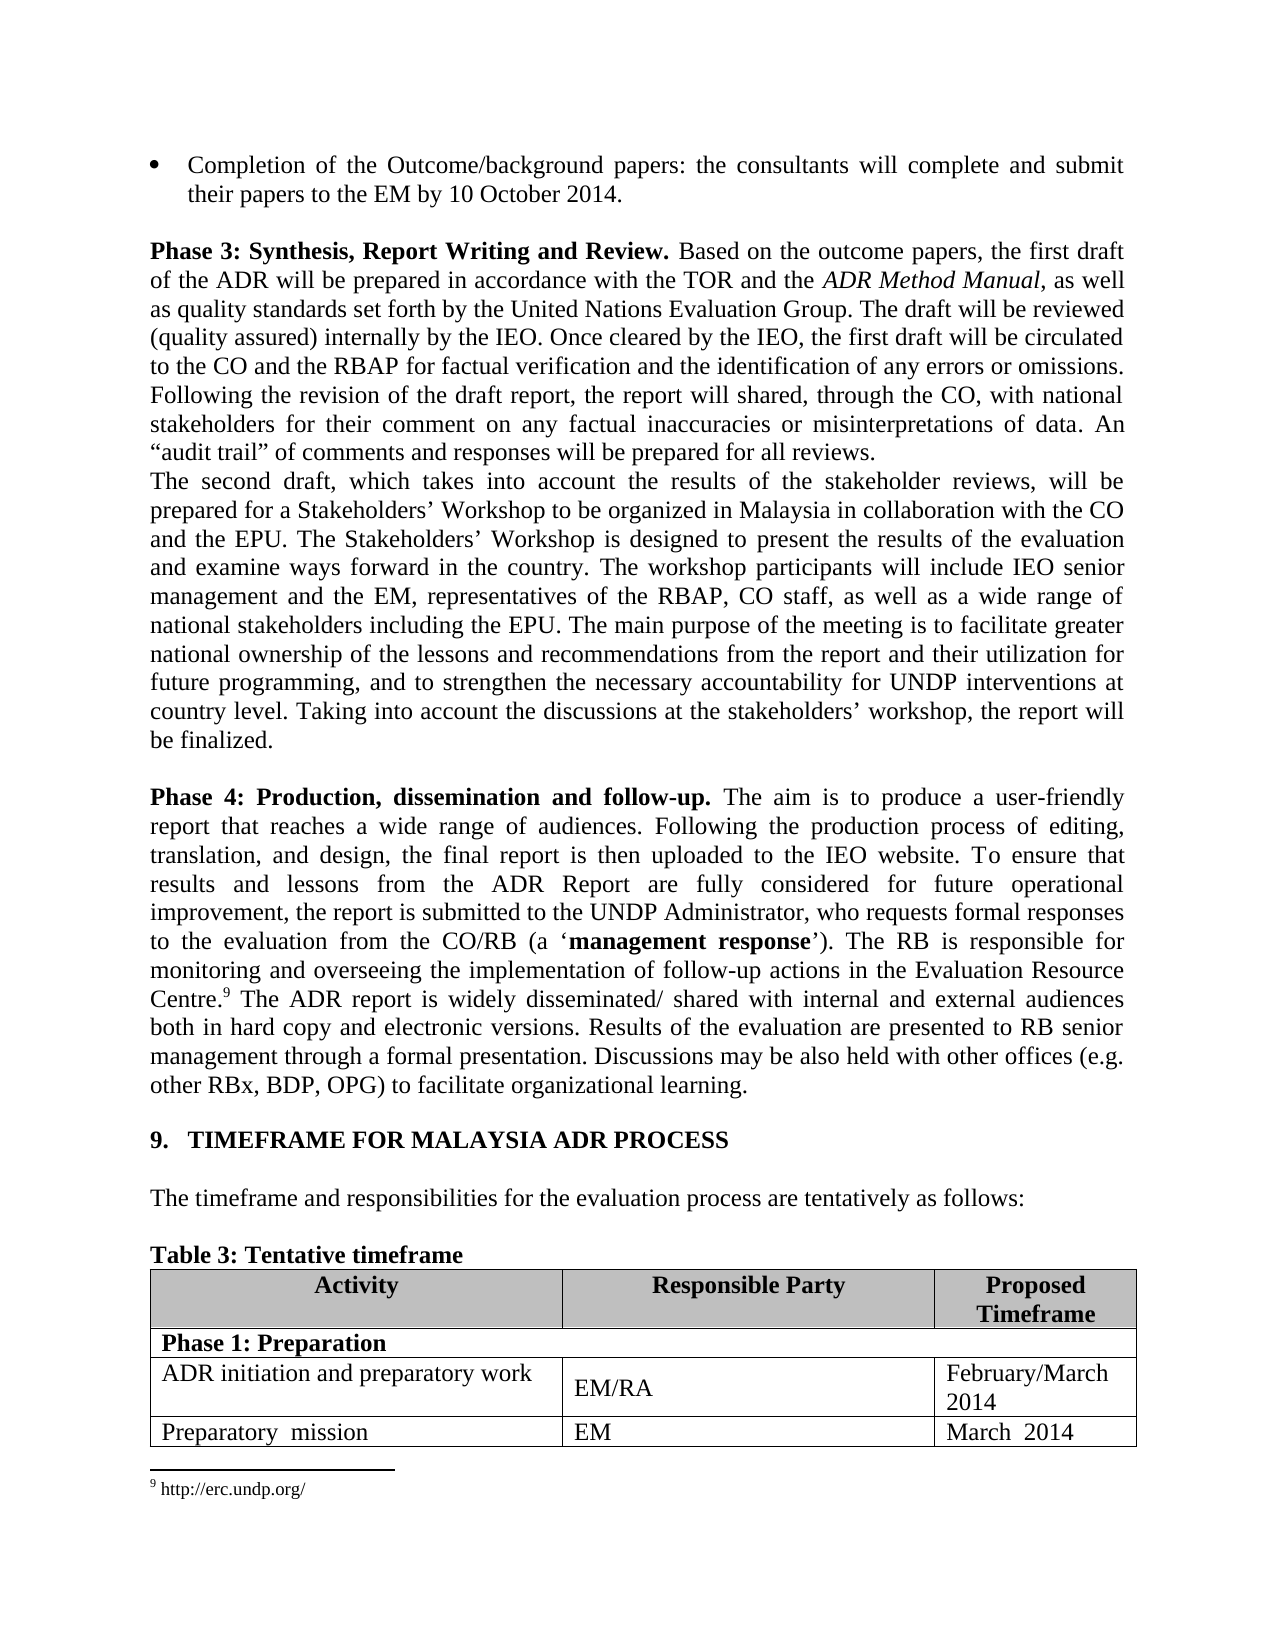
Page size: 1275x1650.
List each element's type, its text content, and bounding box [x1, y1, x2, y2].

table_header Proposed Timeframe [935, 1270, 1136, 1327]
table_cell EM [563, 1417, 934, 1446]
text Phase 3: Synthesis, Report Writing and Review. Based on the outcome papers, the first draft of the ADR will be prepared in accordance with the TOR and the ADR Method Manual, as well as quality standards set forth by the United Nations Evaluation Group. The draft will be reviewed (quality assured) internally by the IEO. Once cleared by the IEO, the first draft will be circulated to the CO and the RBAP for factual verification and the identification of any errors or omissions. Following the revision of the draft report, the report will shared, through the CO, with national stakeholders for their comment on any factual inaccuracies or misinterpretations of data. An “audit trail” of comments and responses will be prepared for all reviews. [150, 236, 1125, 466]
table_header Responsible Party [563, 1270, 934, 1327]
text The second draft, which takes into account the results of the stakeholder reviews, will be prepared for a Stakeholders’ Workshop to be organized in Malaysia in collaboration with the CO and the EPU. The Stakeholders’ Workshop is designed to present the results of the evaluation and examine ways forward in the country. The workshop participants will include IEO senior management and the EM, representatives of the RBAP, CO staff, as well as a wide range of national stakeholders including the EPU. The main purpose of the meeting is to facilitate greater national ownership of the lessons and recommendations from the report and their utilization for future programming, and to strengthen the necessary accountability for UNDP interventions at country level. Taking into account the discussions at the stakeholders’ workshop, the report will be finalized. [150, 466, 1125, 754]
table_header Activity [151, 1270, 562, 1327]
text Table 3: Tentative timeframe [150, 1240, 1125, 1269]
table_cell March 2014 [935, 1417, 1136, 1446]
list TIMEFRAME FOR MALAYSIA ADR PROCESS [150, 1125, 1125, 1154]
table_cell Phase 1: Preparation [151, 1329, 1136, 1357]
table_cell ADR initiation and preparatory work [151, 1358, 562, 1416]
table_cell Preparatory mission [151, 1417, 562, 1446]
text Phase 4: Production, dissemination and follow-up. The aim is to produce a user-friendly report that reaches a wide range of audiences. Following the production process of editing, translation, and design, the final report is then uploaded to the IEO website. To ensure that results and lessons from the ADR Report are fully considered for future operational improvement, the report is submitted to the UNDP Administrator, who requests formal responses to the evaluation from the CO/RB (a ‘management response’). The RB is responsible for monitoring and overseeing the implementation of follow-up actions in the Evaluation Resource Centre. The ADR report is widely disseminated/ shared with internal and external audiences both in hard copy and electronic versions. Results of the evaluation are presented to RB senior management through a formal presentation. Discussions may be also held with other offices (e.g. other RBx, BDP, OPG) to facilitate organizational learning. [150, 782, 1125, 1099]
table_cell EM/RA [563, 1358, 934, 1416]
text The timeframe and responsibilities for the evaluation process are tentatively as follows: [150, 1183, 1125, 1211]
table_cell February/March 2014 [935, 1358, 1136, 1416]
list Completion of the Outcome/background papers: the consultants will complete and submit their papers to the EM by 10 October 2014. [150, 150, 1125, 207]
